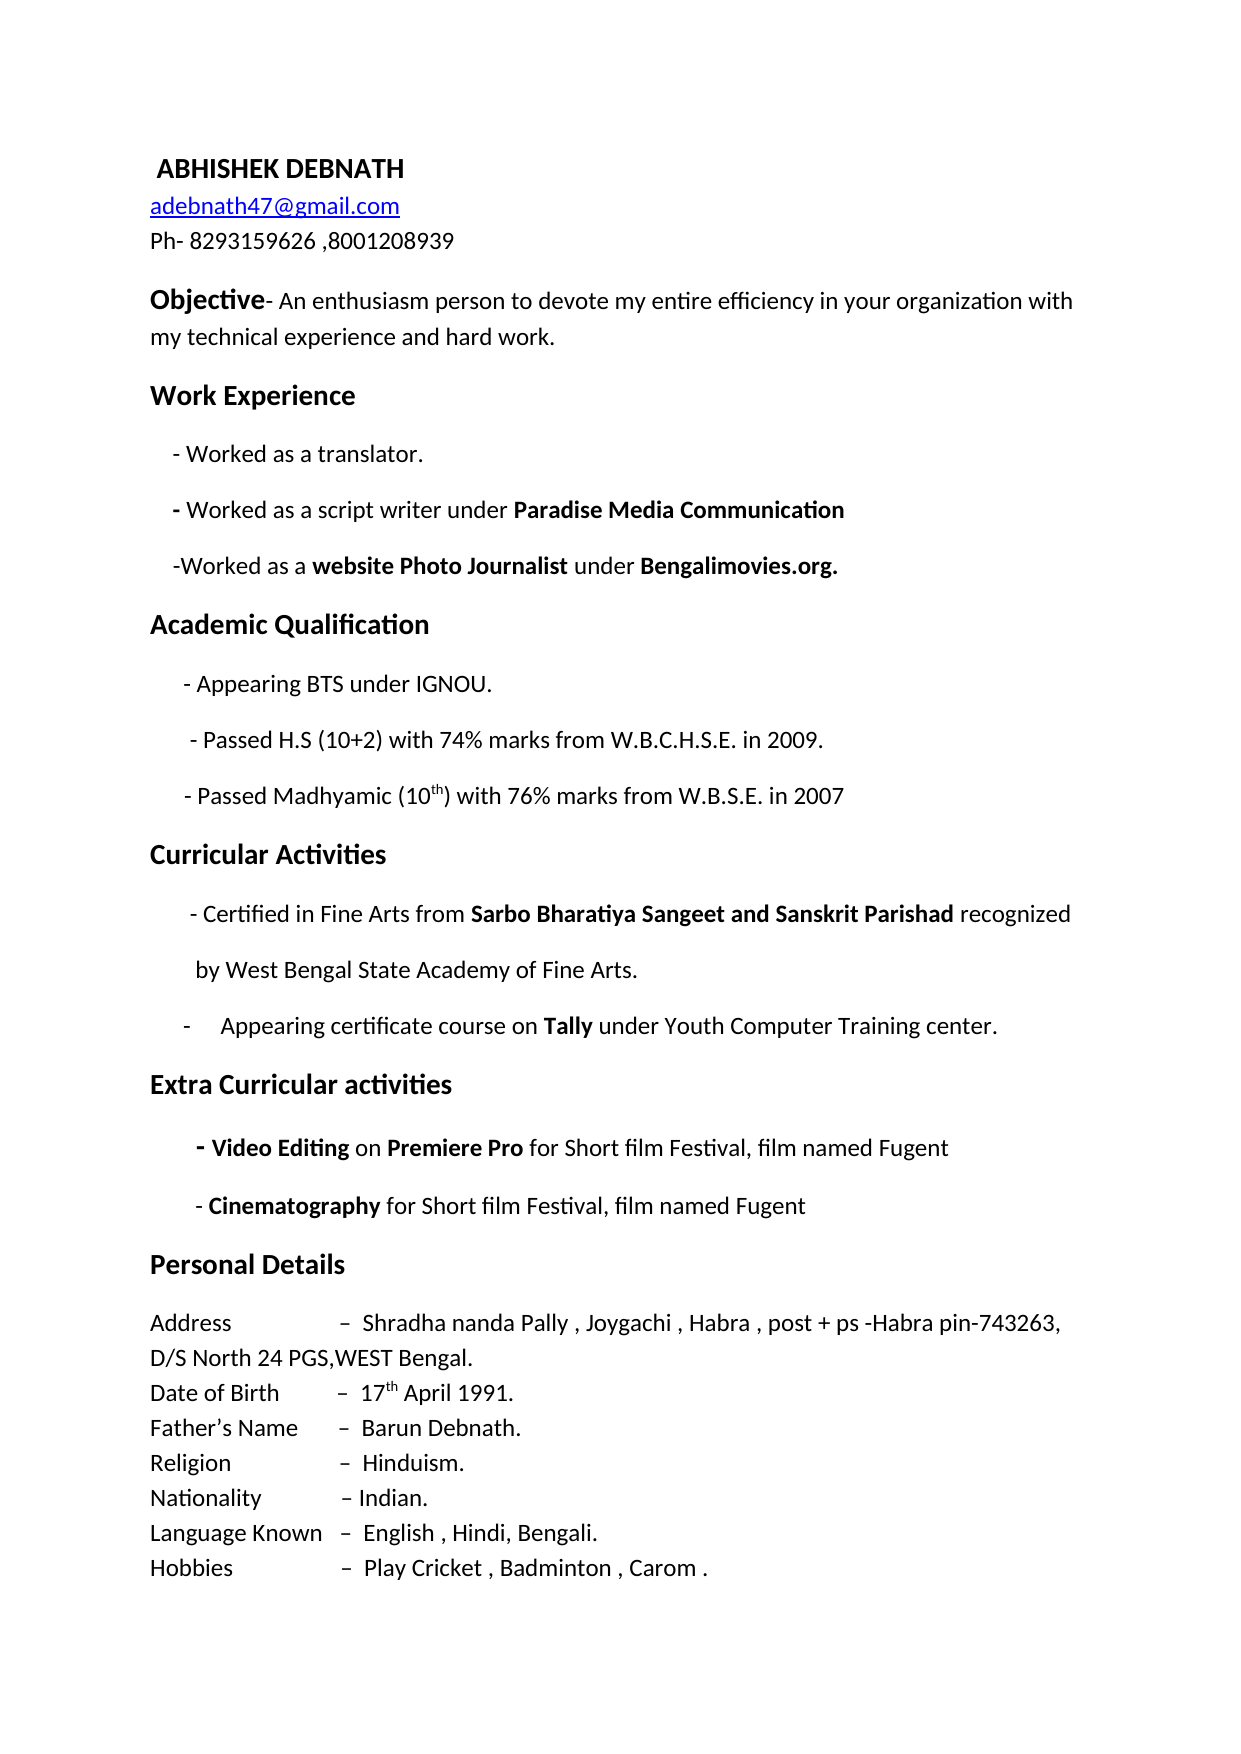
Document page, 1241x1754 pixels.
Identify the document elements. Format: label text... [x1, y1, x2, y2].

text Objective- An enthusiasm person to devote my entire efficiency in your organization with my technical experience and hard work. [150, 281, 1090, 352]
text Extra Curricular activities [150, 1066, 1090, 1102]
text - Passed H.S (10+2) with 74% marks from W.B.C.H.S.E. in 2009. [150, 724, 1090, 755]
text Curricular Activities [150, 836, 1090, 872]
text - Worked as a translator. [150, 439, 1090, 469]
list Appearing certificate course on Tally under Youth Computer Training center. [183, 1011, 1090, 1041]
text Address – Shradha nanda Pally , Joygachi , Habra , post + ps -Habra pin-743263, D/S North 24 PGS,WEST Bengal. Date of Birth – 17th April 1991. Father’s Name – Barun Debnath. Religion – Hinduism. Nationality – Indian. Language Known – English , Hindi, Bengali. Hobbies – Play Cricket , Badminton , Carom . [150, 1307, 1090, 1583]
text ABHISHEK DEBNATH adebnath47@gmail.com Ph- 8293159626 ,8001208939 [150, 150, 1090, 256]
text - Appearing BTS under IGNOU. [150, 668, 1090, 698]
text - Certified in Fine Arts from Sarbo Bharatiya Sangeet and Sanskrit Parishad recognized [150, 898, 1090, 928]
text by West Bengal State Academy of Fine Arts. [150, 955, 1090, 985]
text -Worked as a website Photo Journalist under Bengalimovies.org. [150, 550, 1090, 581]
text Work Experience [150, 377, 1090, 412]
text Personal Details [150, 1246, 1090, 1281]
text - Video Editing on Premiere Pro for Short film Festival, film named Fugent [150, 1128, 1090, 1164]
text - Cinematography for Short film Festival, film named Fugent [150, 1190, 1090, 1220]
text - Worked as a script writer under Paradise Media Communication [150, 494, 1090, 525]
text Academic Qualification [150, 606, 1090, 642]
text - Passed Madhyamic (10th) with 76% marks from W.B.S.E. in 2007 [150, 780, 1090, 811]
